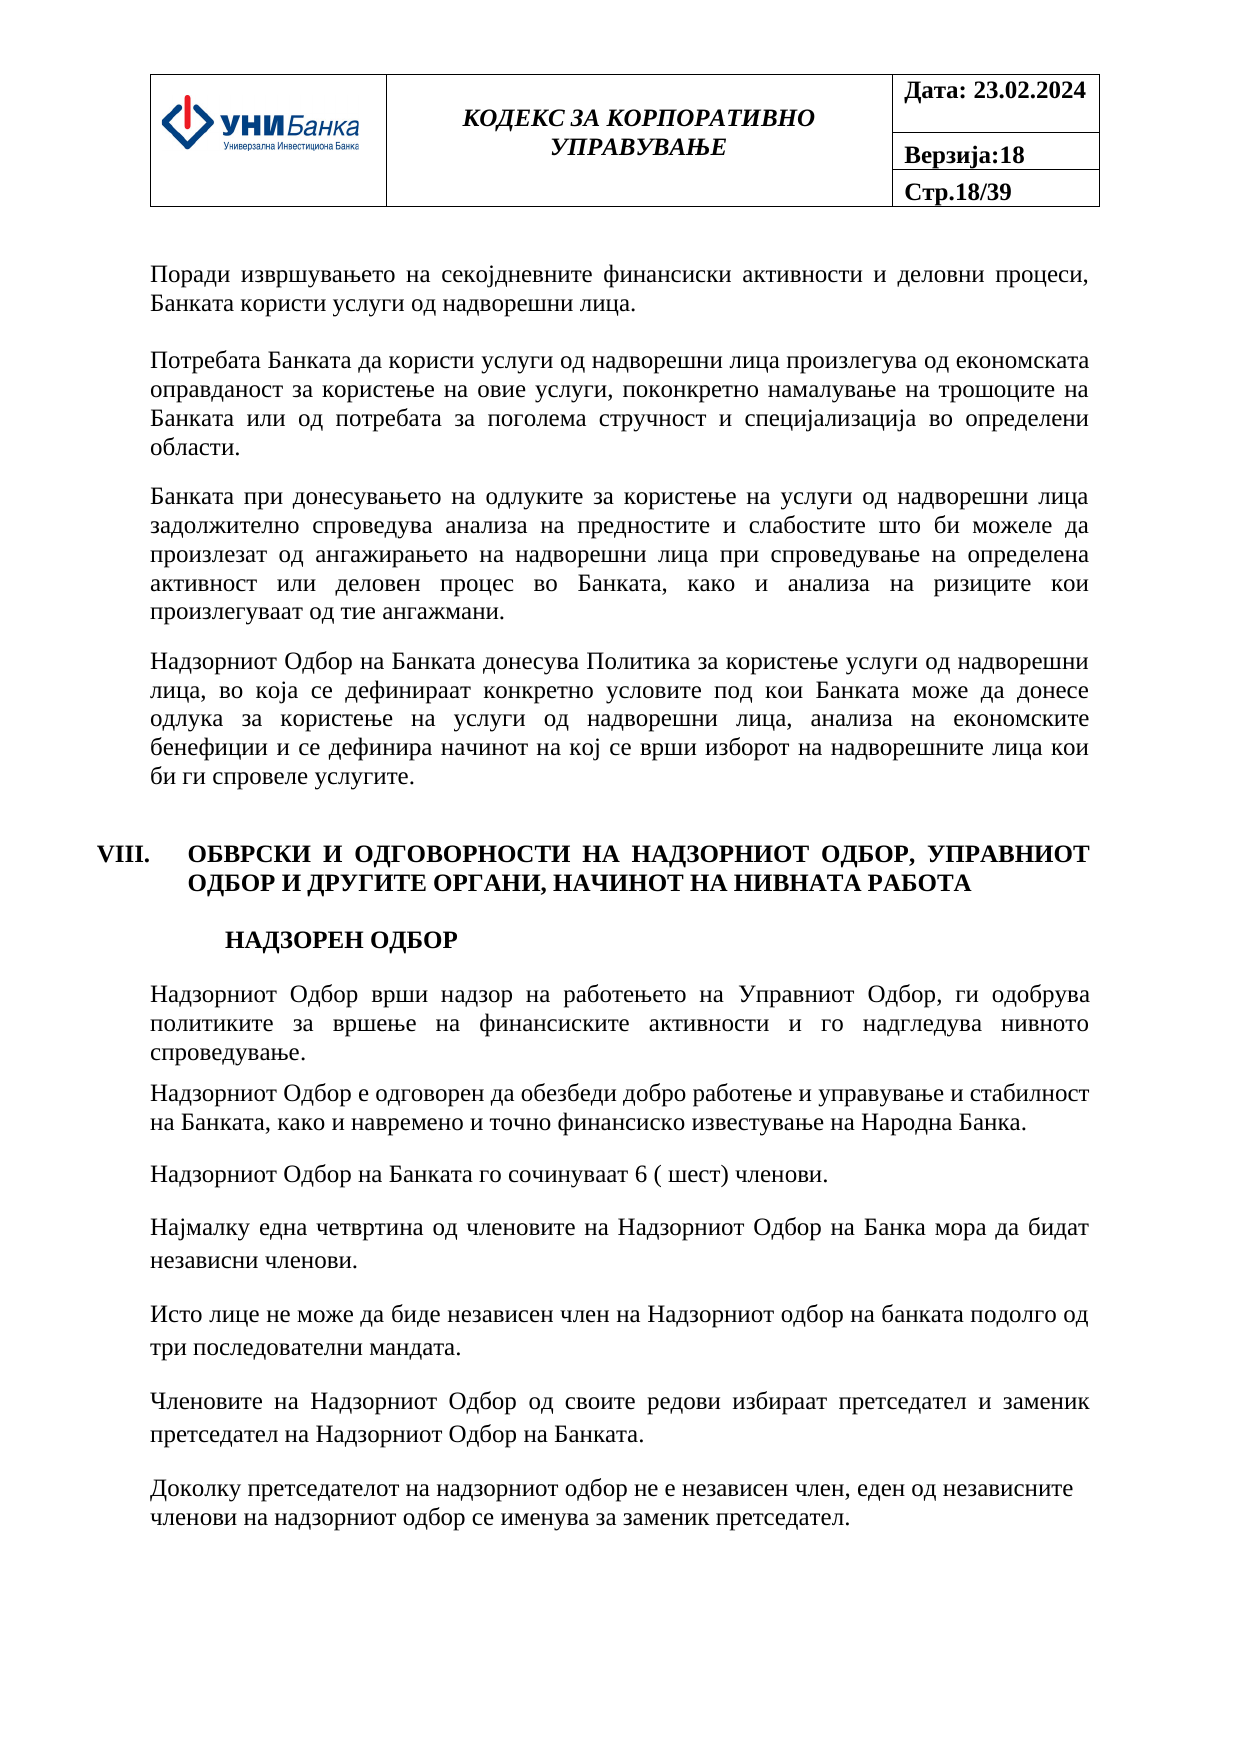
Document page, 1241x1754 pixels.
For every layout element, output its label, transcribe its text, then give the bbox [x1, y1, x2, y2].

text Најмалку една четвртина од членовите на Надзорниот Одбор на Банка мора да бидат независни членови. [150, 1212, 1090, 1274]
text Поради извршувањето на секојдневните финансиски активности и деловни процеси, Банката користи услуги од надворешни лица. [150, 259, 1090, 317]
text Потребата Банката да користи услуги од надворешни лица произлегува од економската оправданост за користење на овие услуги, поконкретно намалување на трошоците на Банката или од потребата за поголема стручност и специјализација во определени области. [150, 346, 1090, 461]
list ОБВРСКИ И ОДГОВОРНОСТИ НА НАДЗОРНИОТ ОДБОР, УПРАВНИОТ ОДБОР И ДРУГИТЕ ОРГАНИ, НАЧИНОТ НА НИВНАТА РАБОТА [150, 839, 1090, 897]
text Банката при донесувањето на одлуките за користење на услуги од надворешни лица задолжително спроведува анализа на предностите и слабостите што би можеле да произлезат од ангажирањето на надворешни лица при спроведување на определена активност или деловен процес во Банката, како и анализа на ризиците кои произлегуваат од тие ангажмани. [150, 481, 1090, 625]
text НАДЗОРЕН ОДБОР [150, 926, 1090, 954]
text Членовите на Надзорниот Одбор од своите редови избираат претседател и заменик претседател на Надзорниот Одбор на Банката. [150, 1386, 1090, 1448]
picture [161, 95, 359, 151]
text Надзорниот Одбор е одговорен да обезбеди добро работење и управување и стабилност на Банката, како и навремено и точно финансиско известување на Народна Банка. [150, 1078, 1090, 1136]
text Исто лице не може да биде независен член на Надзорниот одбор на банката подолго од три последователни мандата. [150, 1299, 1090, 1361]
text Надзорниот Одбор на Банката го сочинуваат 6 ( шест) членови. [150, 1159, 1090, 1187]
text Доколку претседателот на надзорниот одбор не е независен член, еден од независните членови на надзорниот одбор се именува за заменик претседател. [150, 1473, 1090, 1531]
text Надзорниот Одбор на Банката донесува Политика за користење услуги од надворешни лица, во која се дефинираат конкретно условите под кои Банката може да донесе одлука за користење на услуги од надворешни лица, анализа на економските бенефиции и се дефинира начинот на кој се врши изборот на надворешните лица кои би ги спровеле услугите. [150, 646, 1090, 790]
text Надзорниот Одбор врши надзор на работењето на Управниот Одбор, ги одобрува политиките за вршење на финансиските активности и го надгледува нивното спроведување. [150, 979, 1090, 1066]
